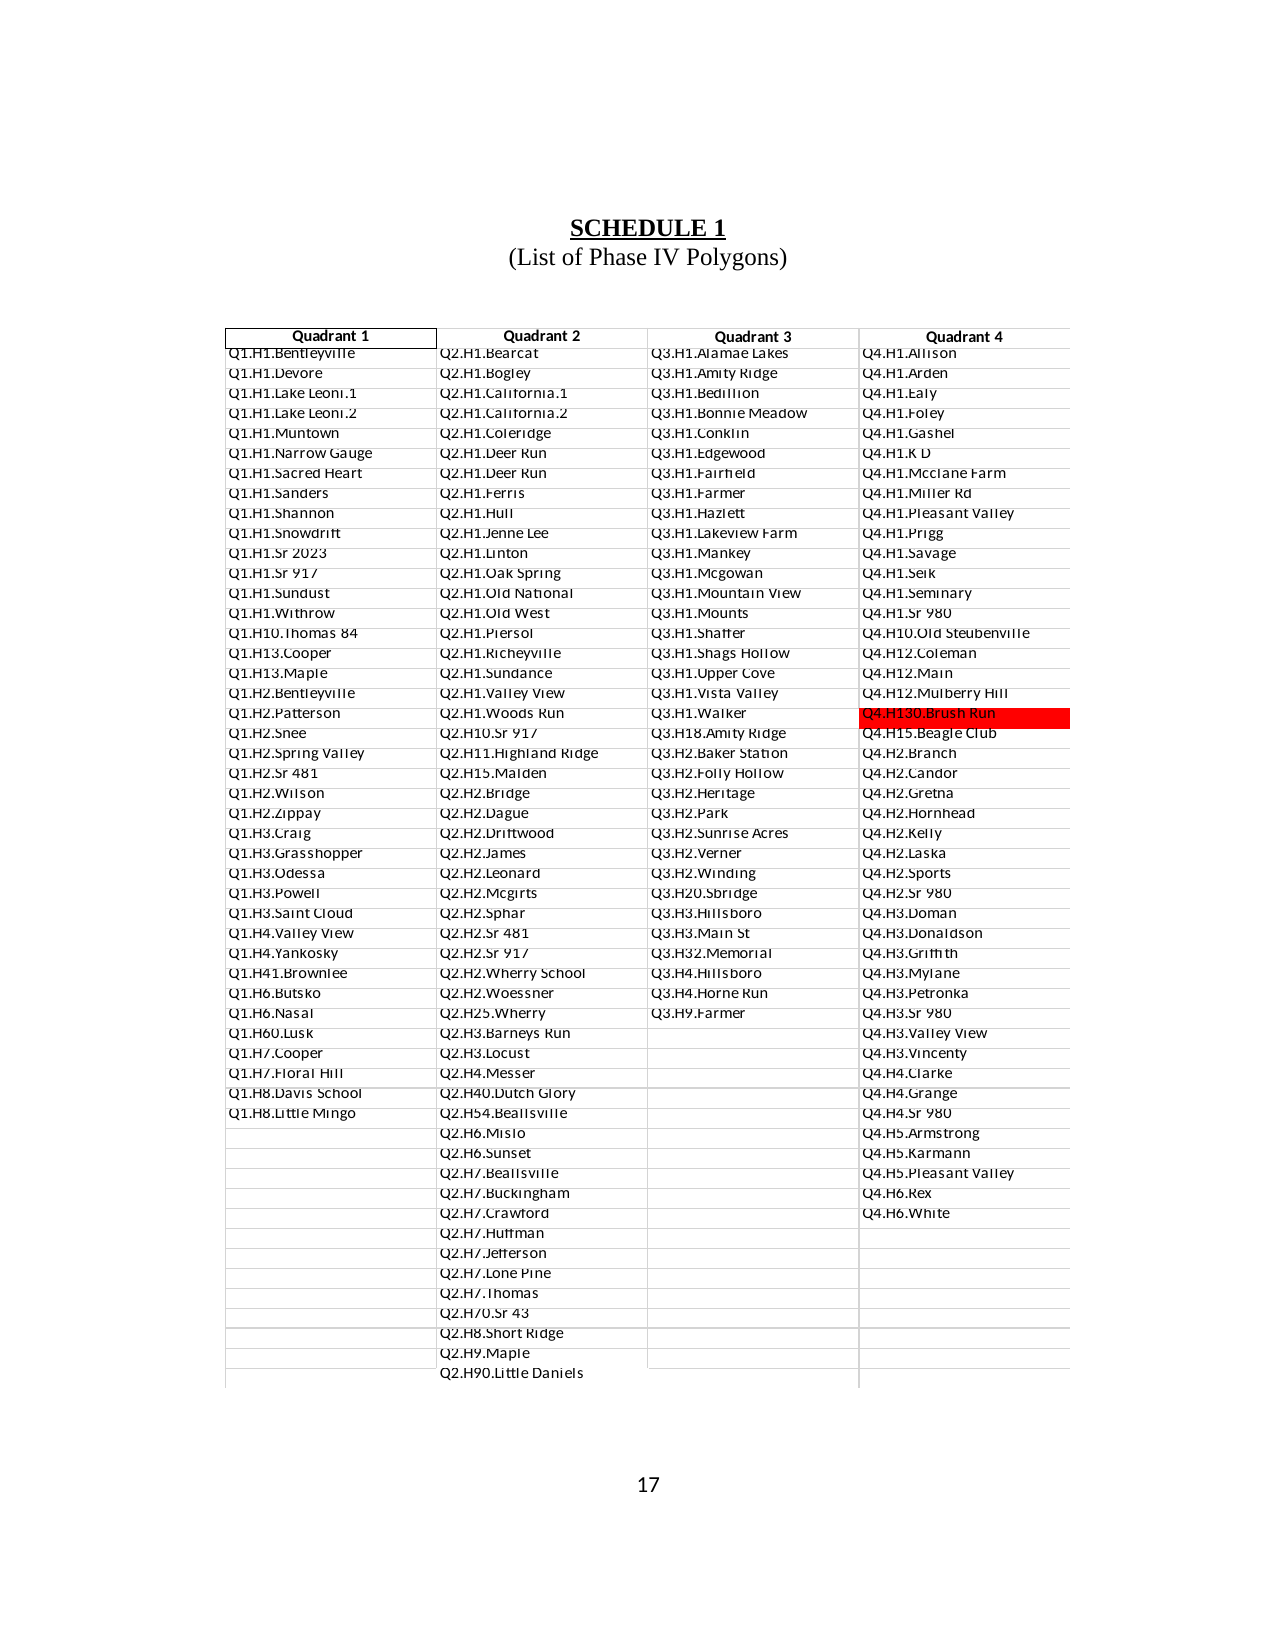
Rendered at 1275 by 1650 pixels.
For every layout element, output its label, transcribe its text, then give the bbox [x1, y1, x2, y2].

text (List of Phase IV Polygons) [121, 242, 1175, 271]
text SCHEDULE 1 [121, 213, 1175, 242]
